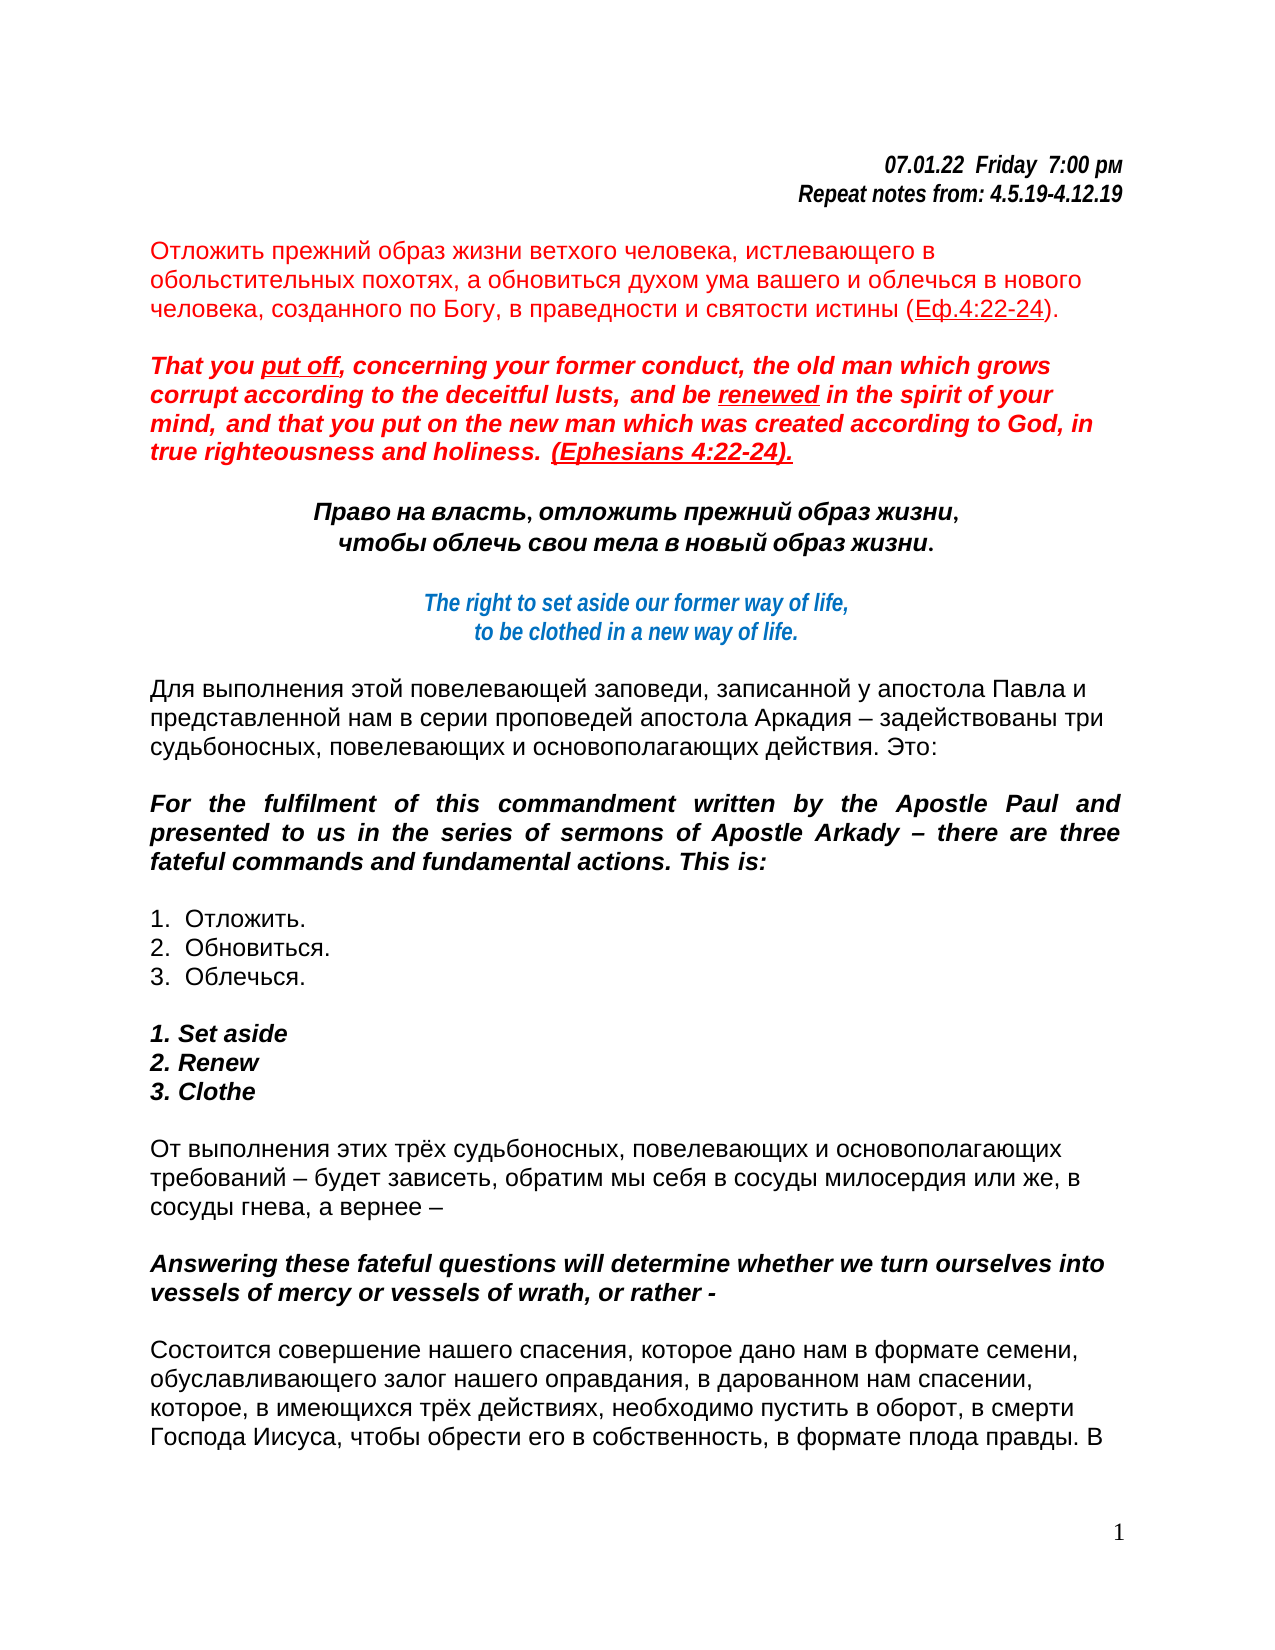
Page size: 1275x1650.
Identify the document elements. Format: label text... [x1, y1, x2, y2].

text 3. Облечься. [150, 962, 1125, 990]
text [150, 1335, 1125, 1450]
text 1. Отложить. [150, 904, 1125, 933]
text 07.01.22 Friday 7:00 рм [150, 150, 1125, 179]
text The right to set aside our former way of life, [150, 588, 1125, 617]
text That you put off, concerning your former conduct, the old man which grows corrupt according to the deceitful lusts, and be renewed in the spirit of your mind, and that you put on the new man which was created according to God, in true righteousness and holiness. (Ephesians 4:22-24). [150, 351, 1125, 466]
text Repeat notes from: 4.5.19-4.12.19 [150, 179, 1125, 207]
text Answering these fateful questions will determine whether we turn ourselves into vessels of mercy or vessels of wrath, or rather - [150, 1249, 1125, 1307]
text For the fulfilment of this commandment written by the Apostle Paul and presented to us in the series of sermons of Apostle Arkady – there are three fateful commands and fundamental actions. This is: [150, 789, 1125, 875]
text 2. Renew [150, 1048, 1125, 1077]
text чтобы облечь свои тела в новый образ жизни. [150, 527, 1125, 558]
text 2. Обновиться. [150, 933, 1125, 962]
text Отложить прежний образ жизни ветхого человека, истлевающего в обольстительных похотях, а обновиться духом ума вашего и облечься в нового человека, созданного по Богу, в праведности и святости истины (Еф.4:22-24). [150, 236, 1125, 322]
text От выполнения этих трёх судьбоносных, повелевающих и основополагающих требований – будет зависеть, обратим мы себя в сосуды милосердия или же, в сосуды гнева, а вернее – [150, 1134, 1125, 1220]
text Право на власть, отложить прежний образ жизни, [150, 497, 1125, 527]
text Для выполнения этой повелевающей заповеди, записанной у апостола Павла и представленной нам в серии проповедей апостола Аркадия – задействованы три судьбоносных, повелевающих и основополагающих действия. Это: [150, 674, 1125, 760]
text to be clothed in a new way of life. [150, 617, 1125, 645]
text 3. Clothe [150, 1077, 1125, 1105]
text 1. Set aside [150, 1019, 1125, 1048]
